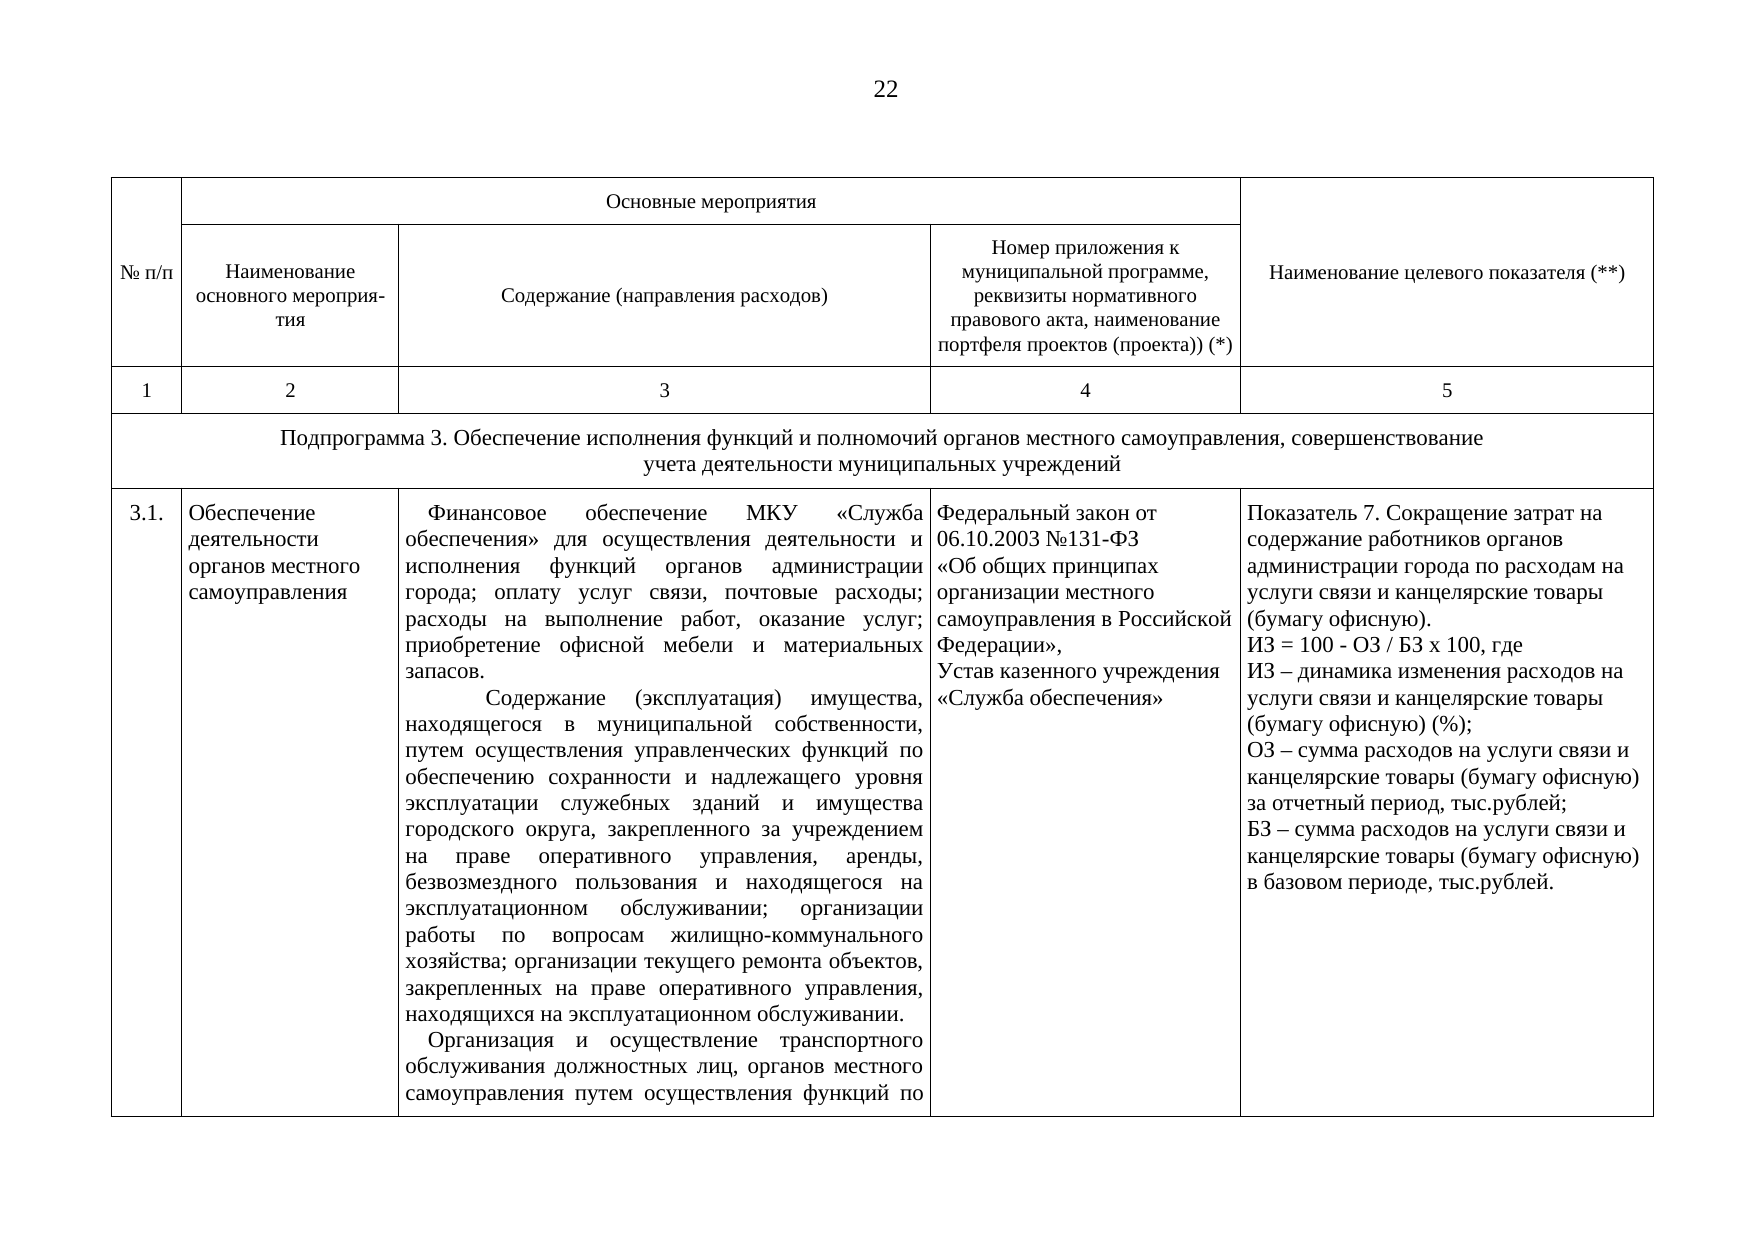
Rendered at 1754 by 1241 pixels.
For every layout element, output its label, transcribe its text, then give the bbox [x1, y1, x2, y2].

table_header Основные мероприятия [182, 178, 1240, 223]
table_cell 1 [112, 367, 181, 412]
table_cell Номер приложения к муниципальной программе, реквизиты нормативного правового акта, наименование портфеля проектов (проекта)) (*) [931, 225, 1240, 366]
table_cell 3.1. [112, 489, 181, 1116]
table_cell 2 [182, 367, 398, 412]
table_cell Обеспечение деятельности органов местного самоуправления [182, 489, 398, 1116]
table_cell Федеральный закон от 06.10.2003 №131-ФЗ «Об общих принципах организации местного самоуправления в Российской Федерации», Устав казенного учреждения «Служба обеспечения» [931, 489, 1240, 1116]
table_cell Показатель 7. Сокращение затрат на содержание работников органов администрации города по расходам на услуги связи и канцелярские товары (бумагу офисную). ИЗ = 100 - ОЗ / БЗ х 100, где ИЗ – динамика изменения расходов на услуги связи и канцелярские товары (бумагу офисную) (%); ОЗ – сумма расходов на услуги связи и канцелярские товары (бумагу офисную) за отчетный период, тыс.рублей; БЗ – сумма расходов на услуги связи и канцелярские товары (бумагу офисную) в базовом периоде, тыс.рублей. [1241, 489, 1653, 1116]
table_cell Подпрограмма 3. Обеспечение исполнения функций и полномочий органов местного самоуправления, совершенствование учета деятельности муниципальных учреждений [112, 414, 1653, 487]
table_cell 4 [931, 367, 1240, 412]
table_header Наименование целевого показателя (**) [1241, 178, 1653, 366]
table_cell Содержание (направления расходов) [399, 225, 930, 366]
table_cell 5 [1241, 367, 1653, 412]
table_header № п/п [112, 178, 181, 366]
table_cell Финансовое обеспечение МКУ «Служба обеспечения» для осуществления деятельности и исполнения функций органов администрации города; оплату услуг связи, почтовые расходы; расходы на выполнение работ, оказание услуг; приобретение офисной мебели и материальных запасов. Содержание (эксплуатация) имущества, находящегося в муниципальной собственности, путем осуществления управленческих функций по обеспечению сохранности и надлежащего уровня эксплуатации служебных зданий и имущества городского округа, закрепленного за учреждением на праве оперативного управления, аренды, безвозмездного пользования и находящегося на эксплуатационном обслуживании; организации работы по вопросам жилищно-коммунального хозяйства; организации текущего ремонта объектов, закрепленных на праве оперативного управления, находящихся на эксплуатационном обслуживании. Организация и осуществление транспортного обслуживания должностных лиц, органов местного самоуправления путем осуществления функций по обеспечению технической готовности автомобильного транспорта, предоставляемого должностным лицам и органам администрации города. Внедрение и применение технологий бережливого производства путем развития системы электронного документооборота в органах администрации города, перехода на IP-телефонию. [399, 489, 930, 1116]
table_cell 3 [399, 367, 930, 412]
table_cell Наименование основного мероприятия [182, 225, 398, 366]
